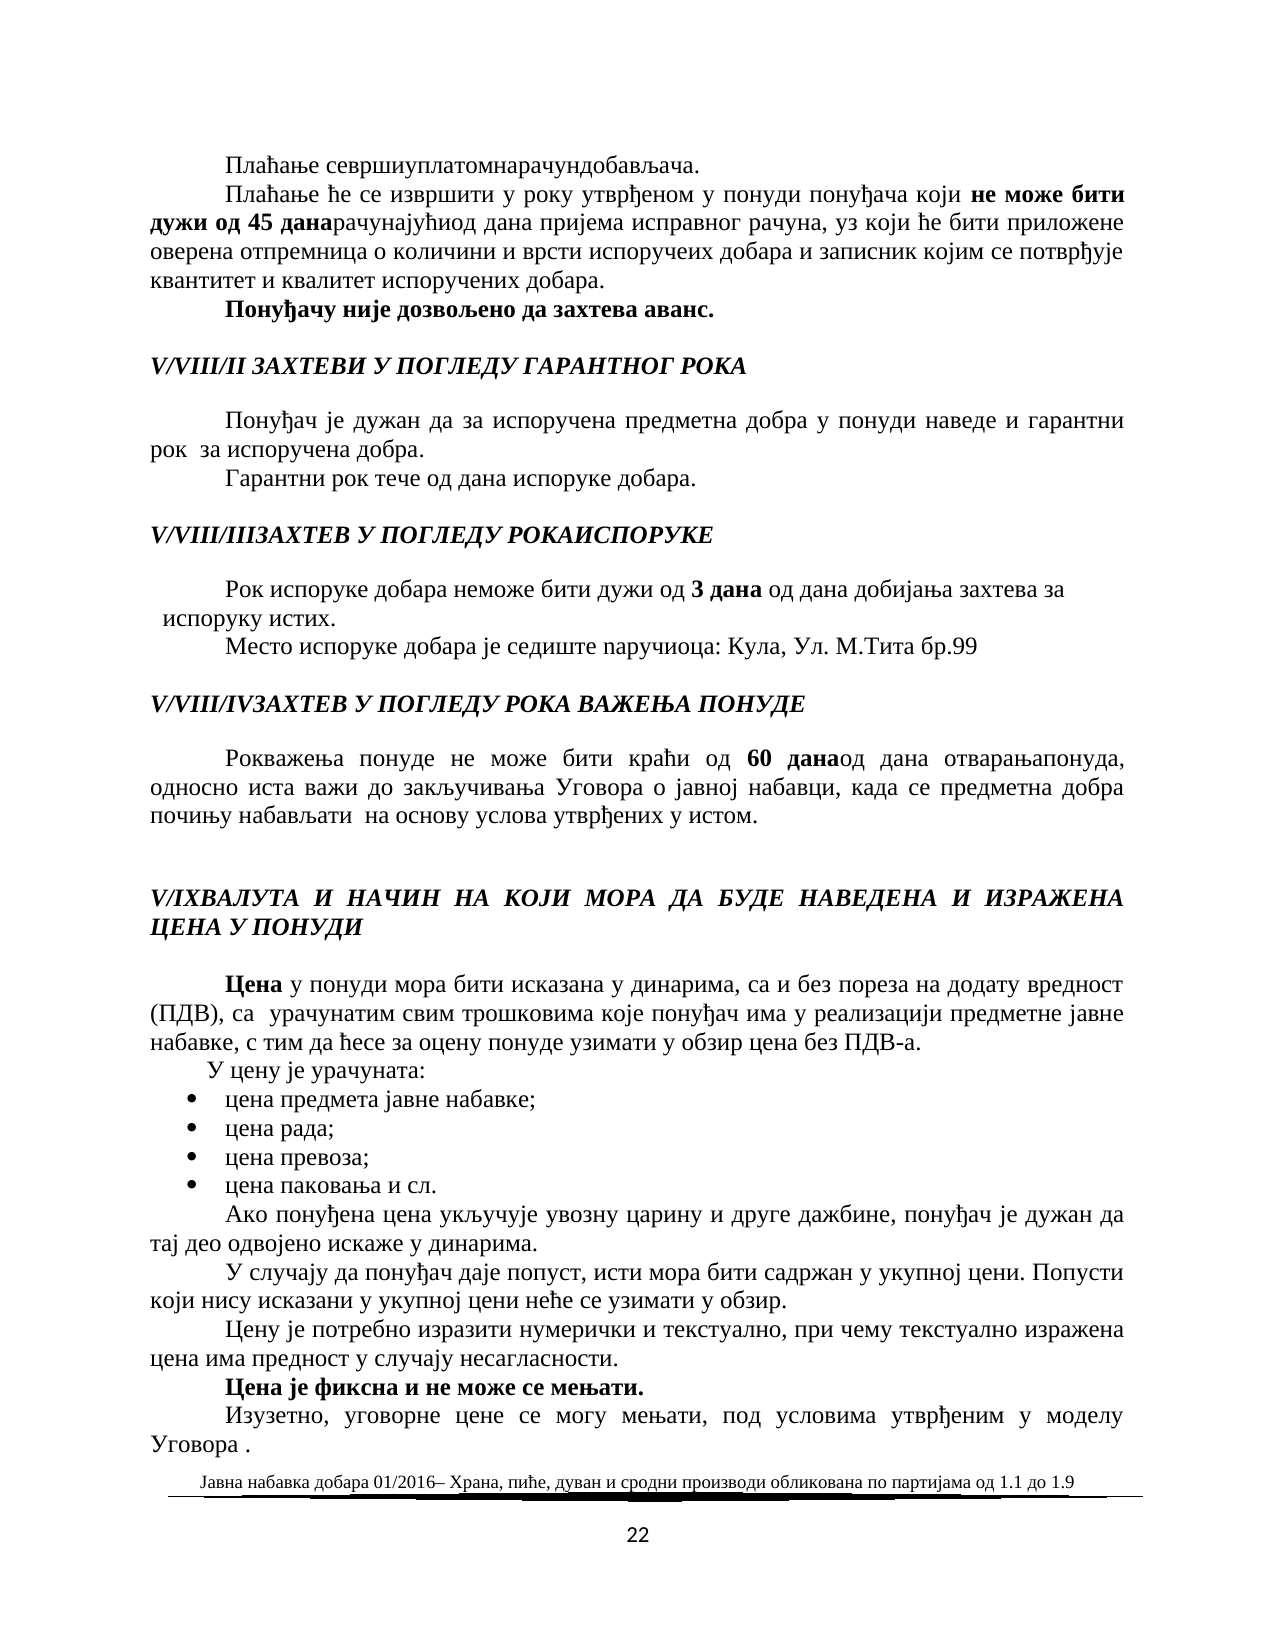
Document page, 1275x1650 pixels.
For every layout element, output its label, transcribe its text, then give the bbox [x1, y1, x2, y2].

text Цена је фиксна и не може се мењати. [150, 1372, 1125, 1400]
text Гарантни рок тече од дана испоруке добара. [150, 463, 1125, 491]
text У цену је урачуната: [150, 1055, 1125, 1084]
text Рок испоруке добара неможе бити дужи од 3 дана од дана добијања захтева за [150, 574, 1125, 603]
text У случају да понуђач даје попуст, исти мора бити садржан у укупној цени. Попусти који нису исказани у укупној цени неће се узимати у обзир. [150, 1257, 1125, 1314]
text V/VIII/IVЗАХТЕВ У ПОГЛЕДУ РОКА ВАЖЕЊА ПОНУДЕ [150, 689, 1125, 718]
text V/IXВАЛУТА И НАЧИН НА КОЈИ МОРА ДА БУДЕ НАВЕДЕНА И ИЗРАЖЕНА ЦЕНА У ПОНУДИ [150, 883, 1125, 940]
text Цену је потребно изразити нумерички и текстуално, при чему текстуално изражена цена има предност у случају несагласности. [150, 1314, 1125, 1372]
list цена превоза; [187, 1142, 1125, 1170]
text V/VIII/II ЗАХТЕВИ У ПОГЛЕДУ ГАРАНТНОГ РОКА [150, 351, 1125, 380]
list цена паковања и сл. [187, 1170, 1125, 1199]
text V/VIII/IIIЗАХТЕВ У ПОГЛЕДУ РОКАИСПОРУКЕ [150, 520, 1125, 549]
text Плаћање ће се извршити у року утврђеном у понуди понуђача који не може бити дужи од 45 данарачунајућиод дана пријема исправног рачуна, уз који ће бити приложене оверена отпремница о количини и врсти испоручеих добара и записник којим се потврђује квантитет и квалитет испоручених добара. [150, 179, 1125, 294]
text Место испоруке добара је седиште nаручиоца: Кула, Ул. М.Тита бр.99 [150, 631, 1125, 660]
text Понуђачу није дозвољено да захтева аванс. [150, 294, 1125, 322]
list цена рада; [187, 1113, 1125, 1142]
text Рокважења понуде не може бити краћи од 60 данаод дана отварањапонуда, односно иста важи до закључивања Уговора о јавној набавци, када се предметна добра почињу набављати на основу услова утврђених у истом. [150, 743, 1125, 829]
text Плаћање севршиуплатомнарачундобављача. [150, 150, 1125, 179]
text Понуђач је дужан да за испоручена предметна добра у понуди наведе и гарантни рок за испоручена добра. [150, 405, 1125, 463]
list цена предмета јавне набавке; [187, 1084, 1125, 1113]
text Изузетно, уговорне цене се могу мењати, под условима утврђеним у моделу Уговора . [150, 1400, 1125, 1458]
text испоруку истих. [150, 603, 1125, 631]
text Цена у понуди мора бити исказана у динарима, са и без пореза на додату вредност (ПДВ), са урачунатим свим трошковима које понуђач има у реализацији предметне јавне набавке, с тим да ћесе за оцену понуде узимати у обзир цена без ПДВ-а. [150, 969, 1125, 1055]
text Ако понуђена цена укључује увозну царину и друге дажбине, понуђач је дужан да тај део одвојено искаже у динарима. [150, 1199, 1125, 1257]
